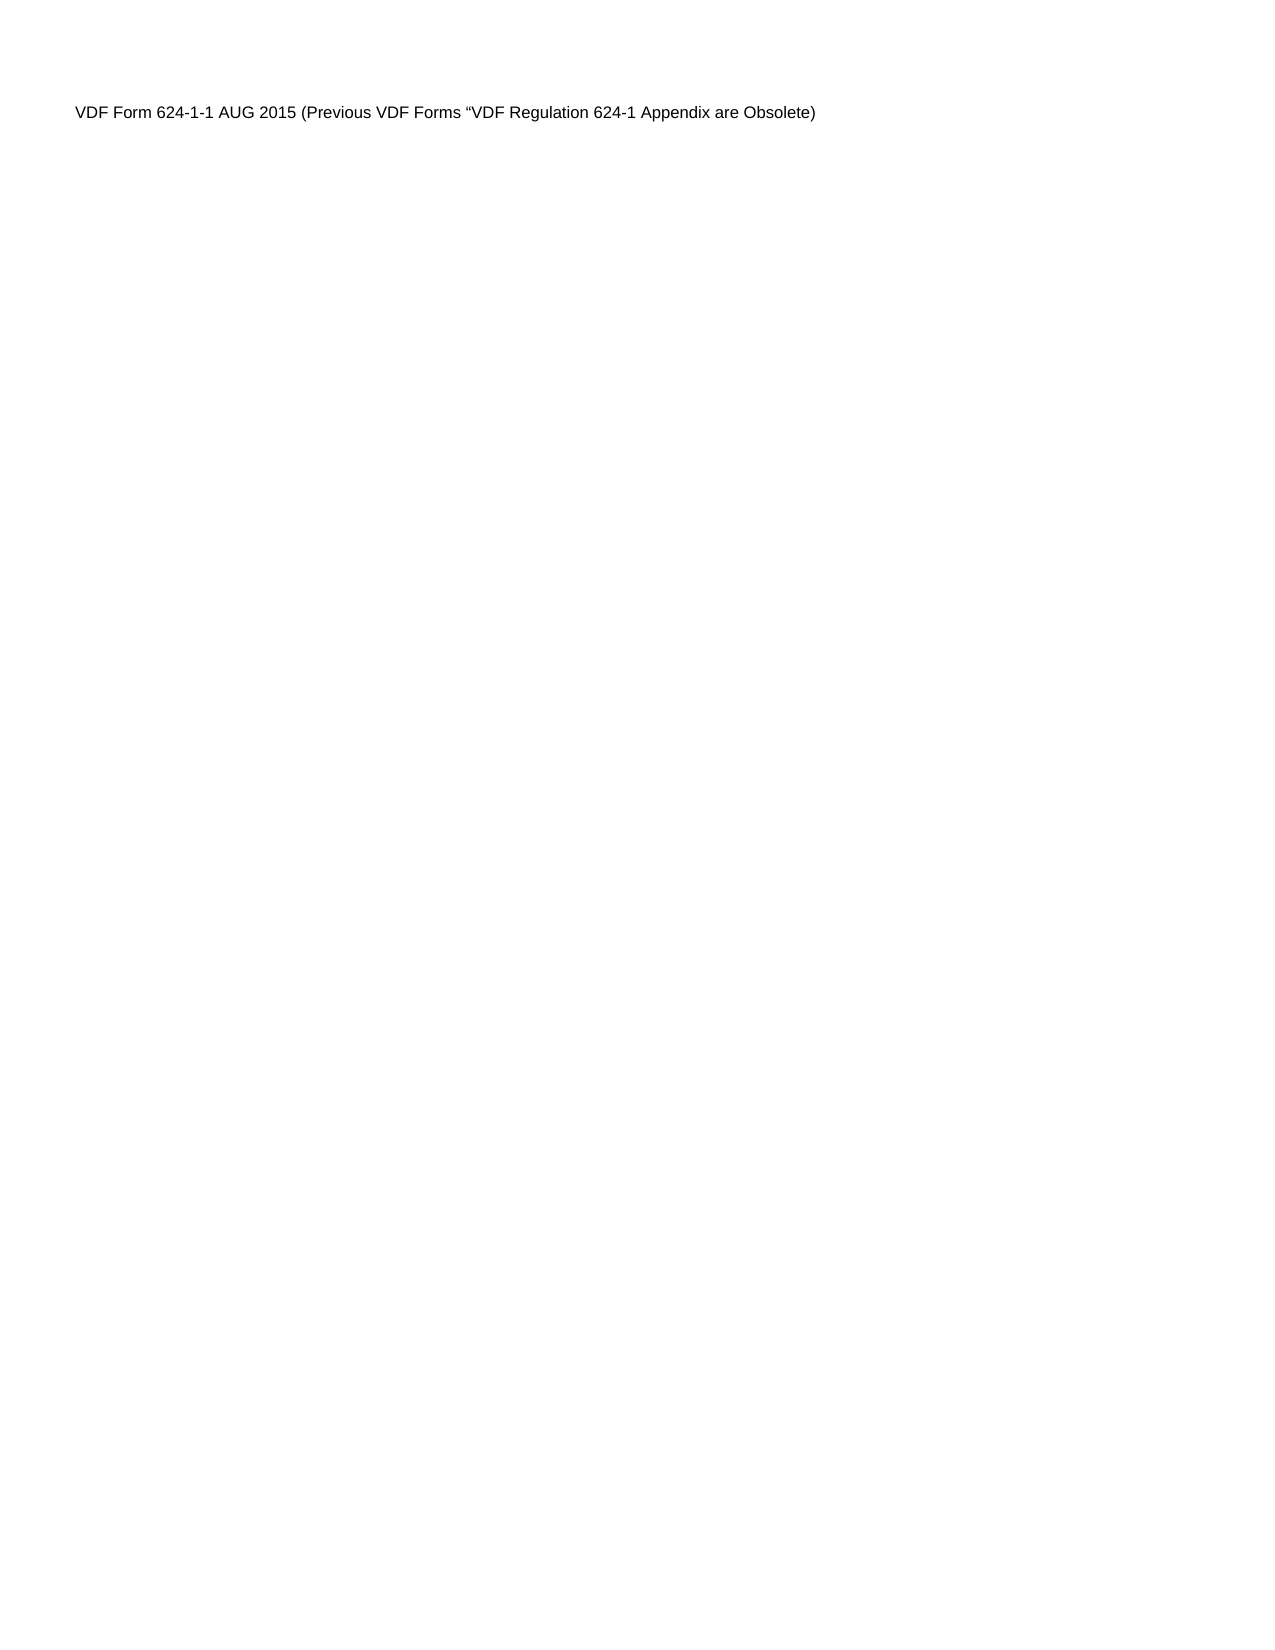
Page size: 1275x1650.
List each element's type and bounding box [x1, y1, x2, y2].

text [75, 75, 1200, 122]
